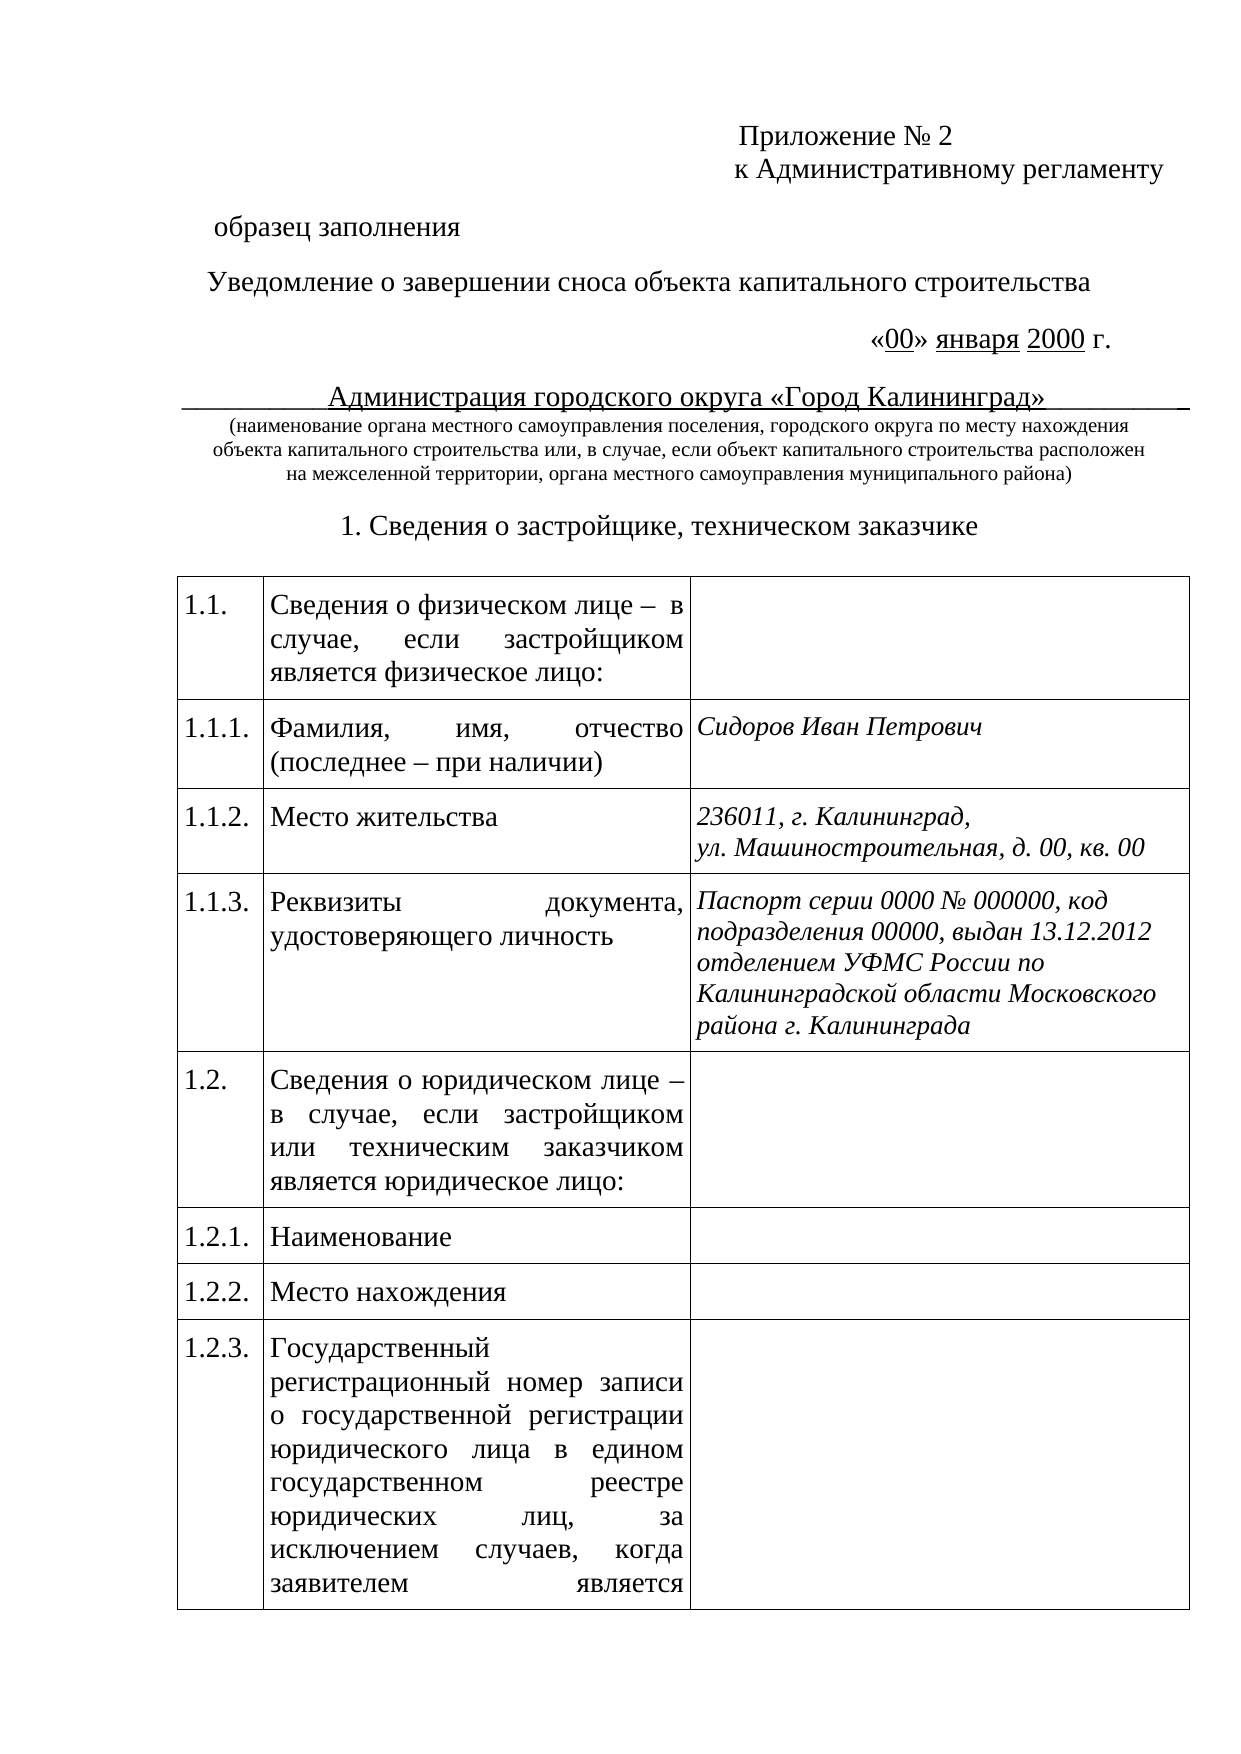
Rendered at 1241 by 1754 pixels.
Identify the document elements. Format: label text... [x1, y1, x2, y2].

table_cell Реквизиты документа, удостоверяющего личность [264, 874, 690, 1051]
table_cell 1.1.1. [178, 700, 263, 788]
subtitle «00» января . [177, 322, 1181, 355]
subtitle __________Администрация городского округа «Город Калининград»_________ [177, 379, 1181, 413]
table_cell Сведения о юридическом лице – в случае, если застройщиком или техническим заказчиком является юридическое лицо: [264, 1052, 690, 1207]
table_cell Место нахождения [264, 1264, 690, 1319]
table_cell Паспорт серии 0000 № 000000, код подразделения 00000, выдан 13.12.2012 отделением УФМС России по Калининградской области Московского района г. Калининграда [691, 874, 1189, 1051]
table_cell 1.2.2. [178, 1264, 263, 1319]
table_cell [691, 1208, 1189, 1263]
subtitle на межселенной территории, органа местного самоуправления муниципального района) [177, 461, 1181, 485]
table_cell [691, 1320, 1189, 1609]
table_header Сведения о физическом лице – в случае, если застройщиком является физическое лицо: [264, 577, 690, 698]
table_cell 1.1.2. [178, 789, 263, 872]
table_cell Место жительства [264, 789, 690, 872]
table_cell [691, 1052, 1189, 1207]
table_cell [264, 1320, 690, 1609]
subtitle (наименование органа местного самоуправления поселения, городского округа по месту нахождения [177, 413, 1181, 437]
table_cell Наименование [264, 1208, 690, 1263]
table_cell 1.2.1. [178, 1208, 263, 1263]
table_cell Сидоров Иван Петрович [691, 700, 1189, 788]
table_cell 1.1.3. [178, 874, 263, 1051]
table_header 1.1. [178, 577, 263, 698]
text Приложение № 2 [738, 118, 1181, 152]
table_cell 1.2.3. [178, 1320, 263, 1609]
subtitle 1. Сведения о застройщике, техническом заказчике [177, 508, 1181, 542]
subtitle Уведомление о завершении сноса объекта капитального строительства [177, 264, 1181, 298]
text к Административному регламенту [177, 152, 1181, 185]
table_cell [691, 1264, 1189, 1319]
subtitle объекта капитального строительства или, в случае, если объект капитального строительства расположен [177, 437, 1181, 461]
table_cell 1.2. [178, 1052, 263, 1207]
text образец заполнения [177, 209, 1181, 243]
table_header [691, 577, 1189, 698]
table_cell . Калининград, ул. Машиностроительная, д. 00, кв. 00 [691, 789, 1189, 872]
table_cell Фамилия, имя, отчество (последнее – при наличии) [264, 700, 690, 788]
